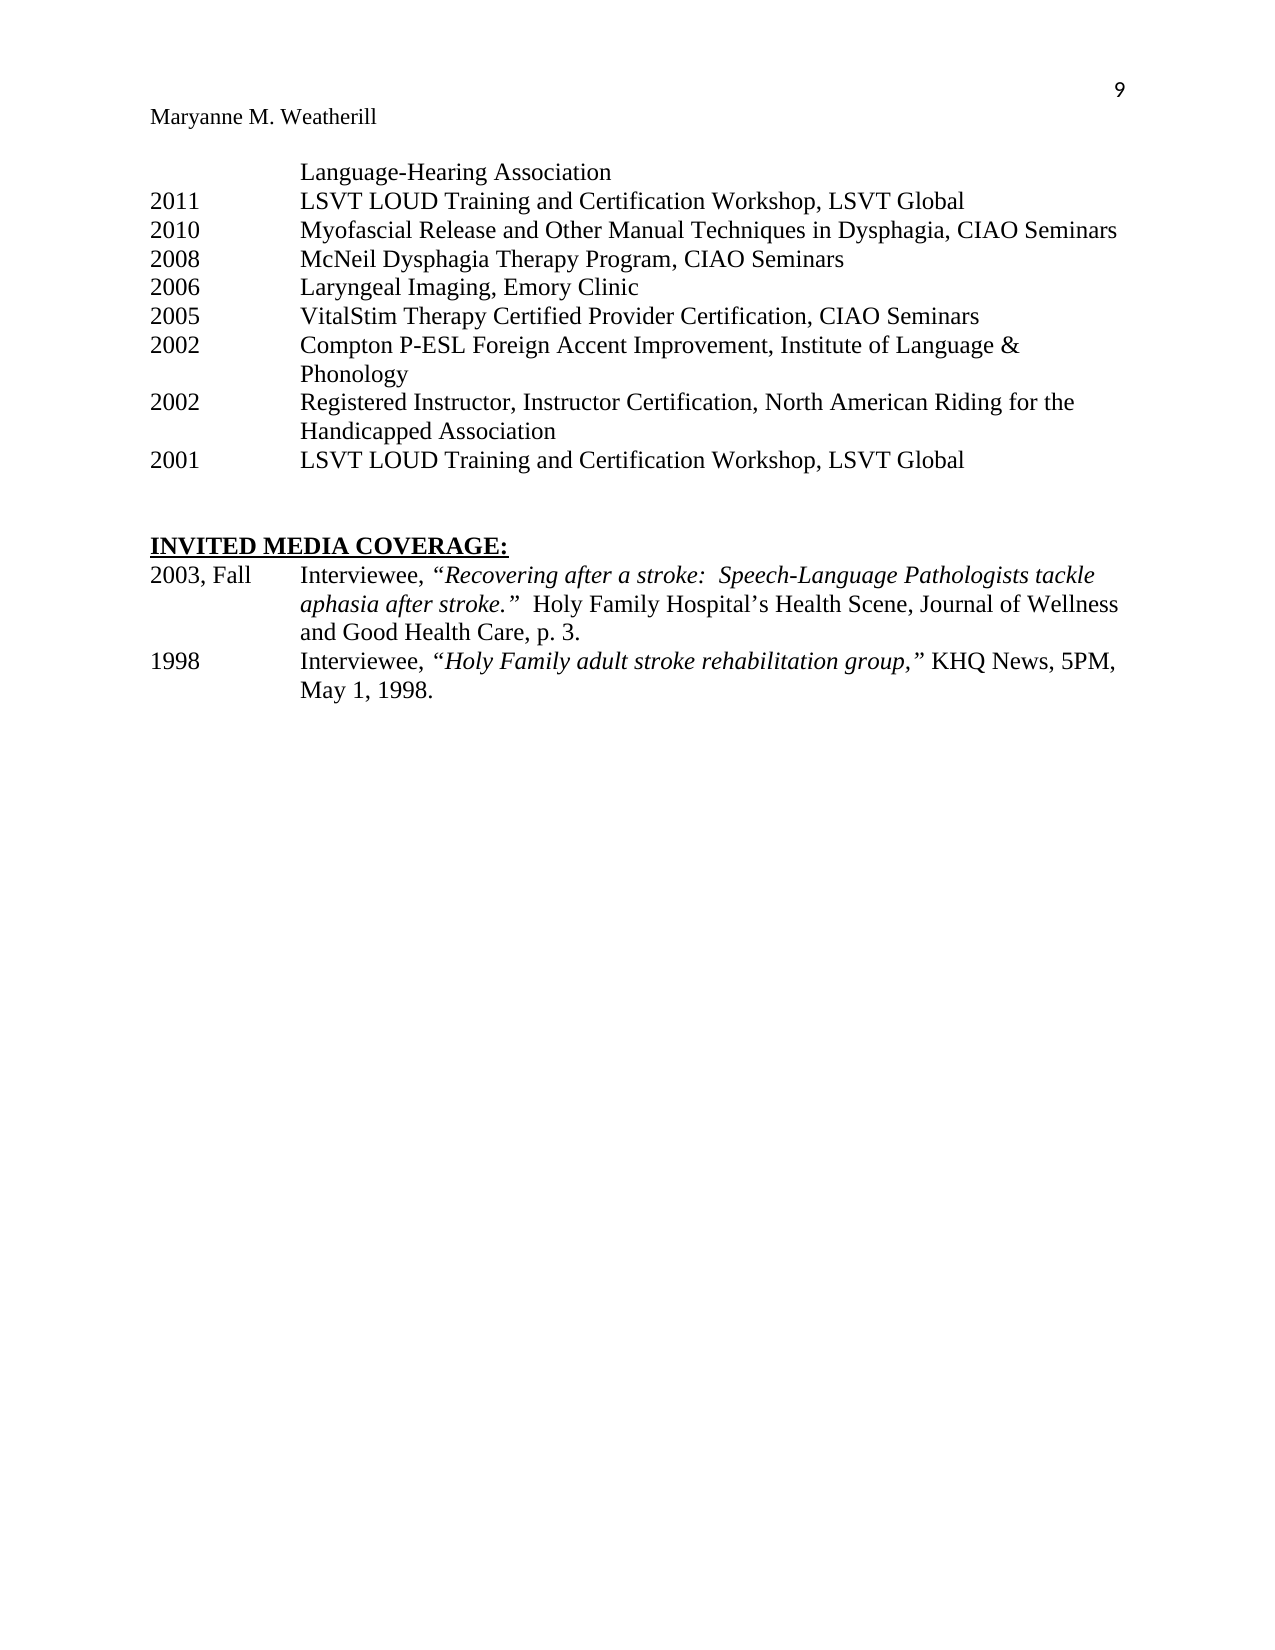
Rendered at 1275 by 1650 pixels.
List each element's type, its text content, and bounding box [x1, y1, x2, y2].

text 2002 Compton P-ESL Foreign Accent Improvement, Institute of Language & [150, 330, 1125, 359]
text 1998 Interviewee, “Holy Family adult stroke rehabilitation group,” KHQ News, 5PM, [150, 646, 1125, 675]
text 2011 LSVT LOUD Training and Certification Workshop, LSVT Global [150, 186, 1125, 215]
text 2001 LSVT LOUD Training and Certification Workshop, LSVT Global [150, 445, 1125, 474]
text Phonology [150, 359, 1125, 387]
text 2005 VitalStim Therapy Certified Provider Certification, CIAO Seminars [150, 301, 1125, 330]
text aphasia after stroke.” Holy Family Hospital’s Health Scene, Journal of Wellness [150, 589, 1125, 617]
text 2006 Laryngeal Imaging, Emory Clinic [150, 272, 1125, 301]
text and Good Health Care, p. 3. [225, 617, 1125, 646]
text 2003, Fall Interviewee, “Recovering after a stroke: Speech-Language Pathologists tackle [150, 560, 1125, 589]
text 2002 Registered Instructor, Instructor Certification, North American Riding for the [150, 387, 1125, 416]
text May 1, 1998. [150, 675, 1125, 704]
text Language-Hearing Association [150, 157, 1125, 186]
text INVITED MEDIA COVERAGE: [150, 531, 1125, 560]
text Handicapped Association [150, 416, 1125, 445]
text 2008 McNeil Dysphagia Therapy Program, CIAO Seminars [150, 244, 1125, 272]
text 2010 Myofascial Release and Other Manual Techniques in Dysphagia, CIAO Seminars [150, 215, 1125, 244]
